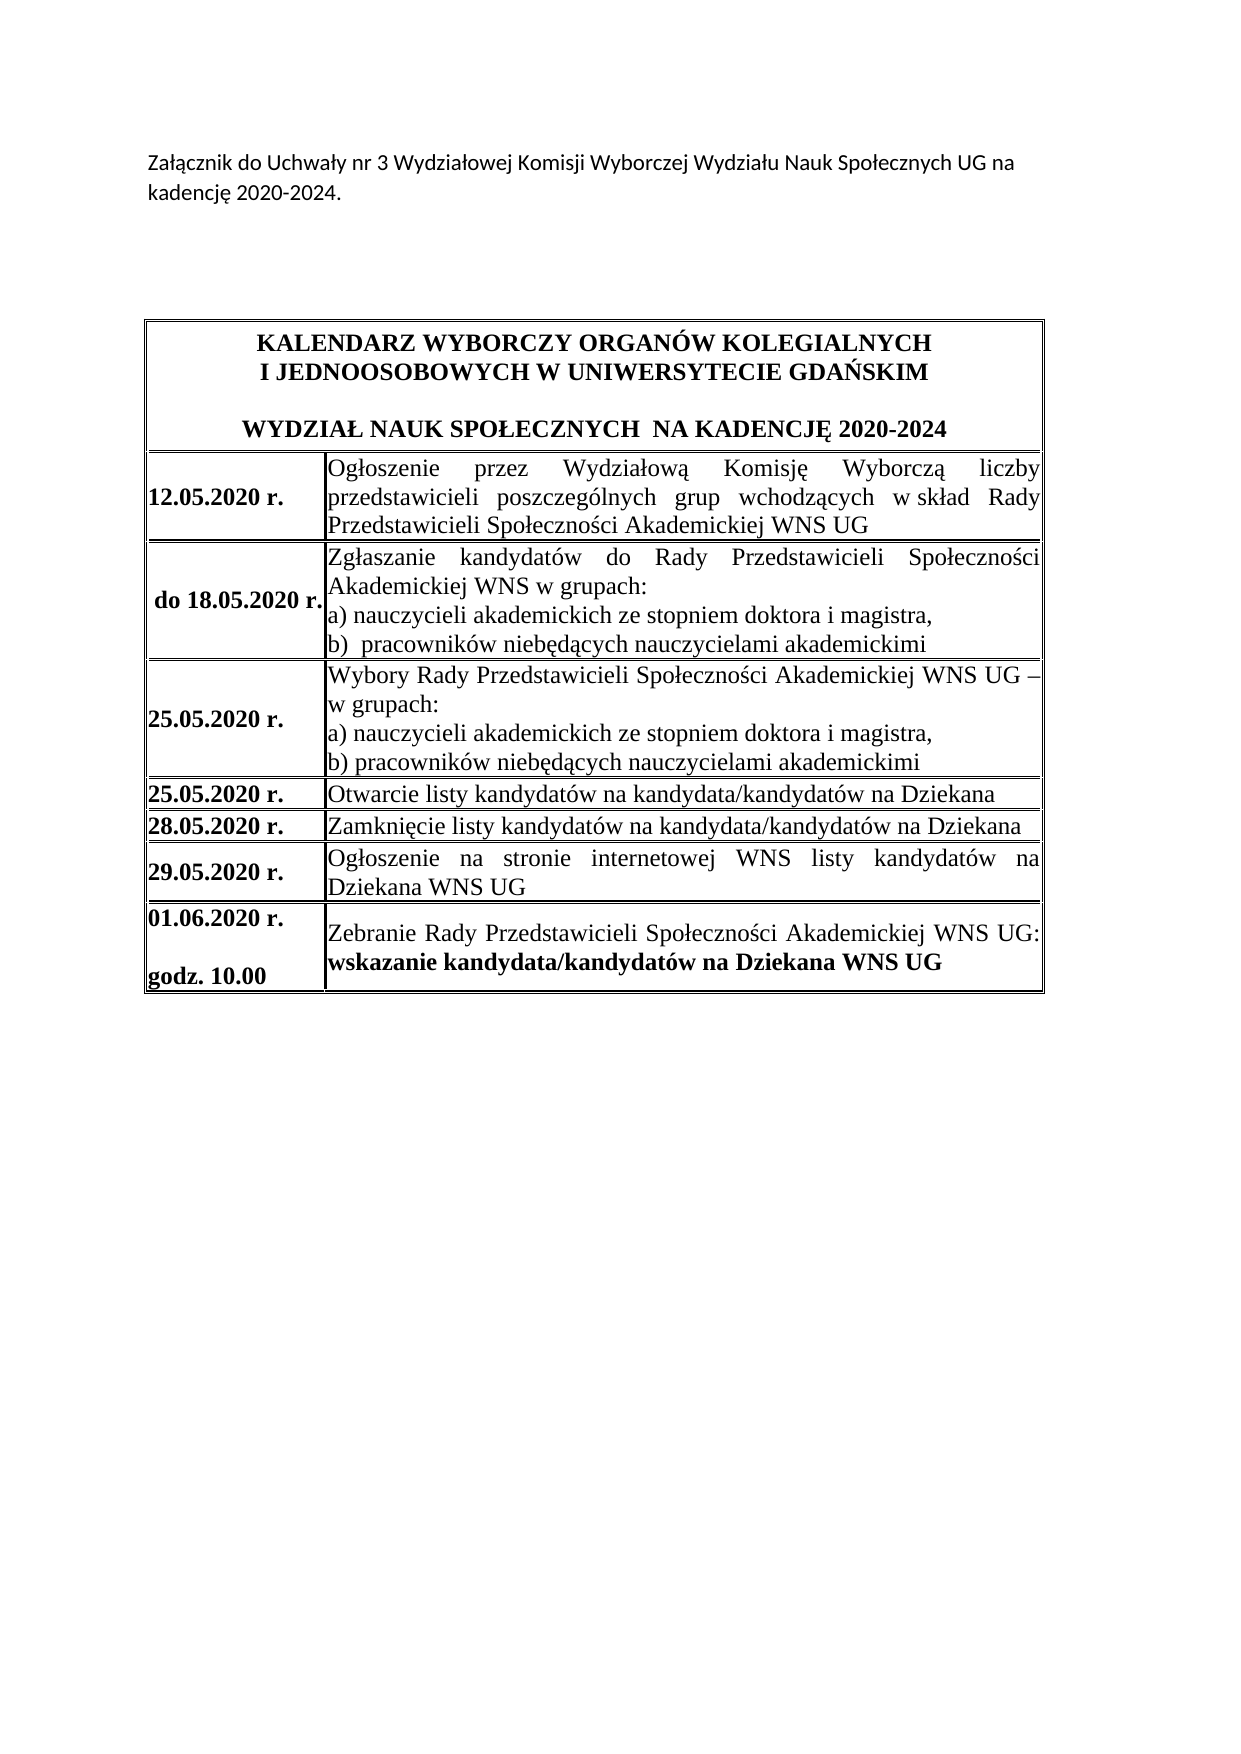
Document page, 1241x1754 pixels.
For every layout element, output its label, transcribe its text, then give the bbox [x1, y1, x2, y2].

table_cell Ogłoszenie przez Wydziałową Komisję Wyborczą liczby przedstawicieli poszczególnych grup wchodzących w skład Rady Przedstawicieli Społeczności Akademickiej WNS UG [325, 450, 1043, 539]
table_cell 01.06.2020 r. godz. 10.00 [147, 900, 325, 990]
table_cell 25.05.2020 r. [145, 776, 325, 808]
table_cell Wybory Rady Przedstawicieli Społeczności Akademickiej WNS UG – w grupach: a) nauczycieli akademickich ze stopniem doktora i magistra, b) pracowników niebędących nauczycielami akademickimi [327, 658, 1042, 776]
table_cell 25.05.2020 r. [147, 658, 324, 776]
table_header KALENDARZ WYBORCZY ORGANÓW KOLEGIALNYCH I JEDNOOSOBOWYCH W UNIWERSYTECIE GDAŃSKIM WYDZIAŁ NAUK SPOŁECZNYCH NA KADENCJĘ 2020-2024 [147, 322, 1042, 450]
table_cell Zgłaszanie kandydatów do Rady Przedstawicieli Społeczności Akademickiej WNS w grupach: a) nauczycieli akademickich ze stopniem doktora i magistra, b) pracowników niebędących nauczycielami akademickimi [327, 539, 1042, 657]
table_cell 28.05.2020 r. [145, 808, 325, 839]
table_cell Zebranie Rady Przedstawicieli Społeczności Akademickiej WNS UG: wskazanie kandydata/kandydatów na Dziekana WNS UG [325, 900, 1042, 990]
table_cell 12.05.2020 r. [145, 450, 325, 539]
table_cell do 18.05.2020 r. [147, 539, 324, 657]
table_cell Zamknięcie listy kandydatów na kandydata/kandydatów na Dziekana [325, 808, 1043, 839]
table_cell Ogłoszenie na stronie internetowej WNS listy kandydatów na Dziekana WNS UG [327, 840, 1042, 900]
table_cell Otwarcie listy kandydatów na kandydata/kandydatów na Dziekana [325, 776, 1043, 808]
table_cell 29.05.2020 r. [147, 840, 324, 900]
text Załącznik do Uchwały nr 3 Wydziałowej Komisji Wyborczej Wydziału Nauk Społecznych UG na kadencję 2020-2024. [148, 148, 1093, 206]
